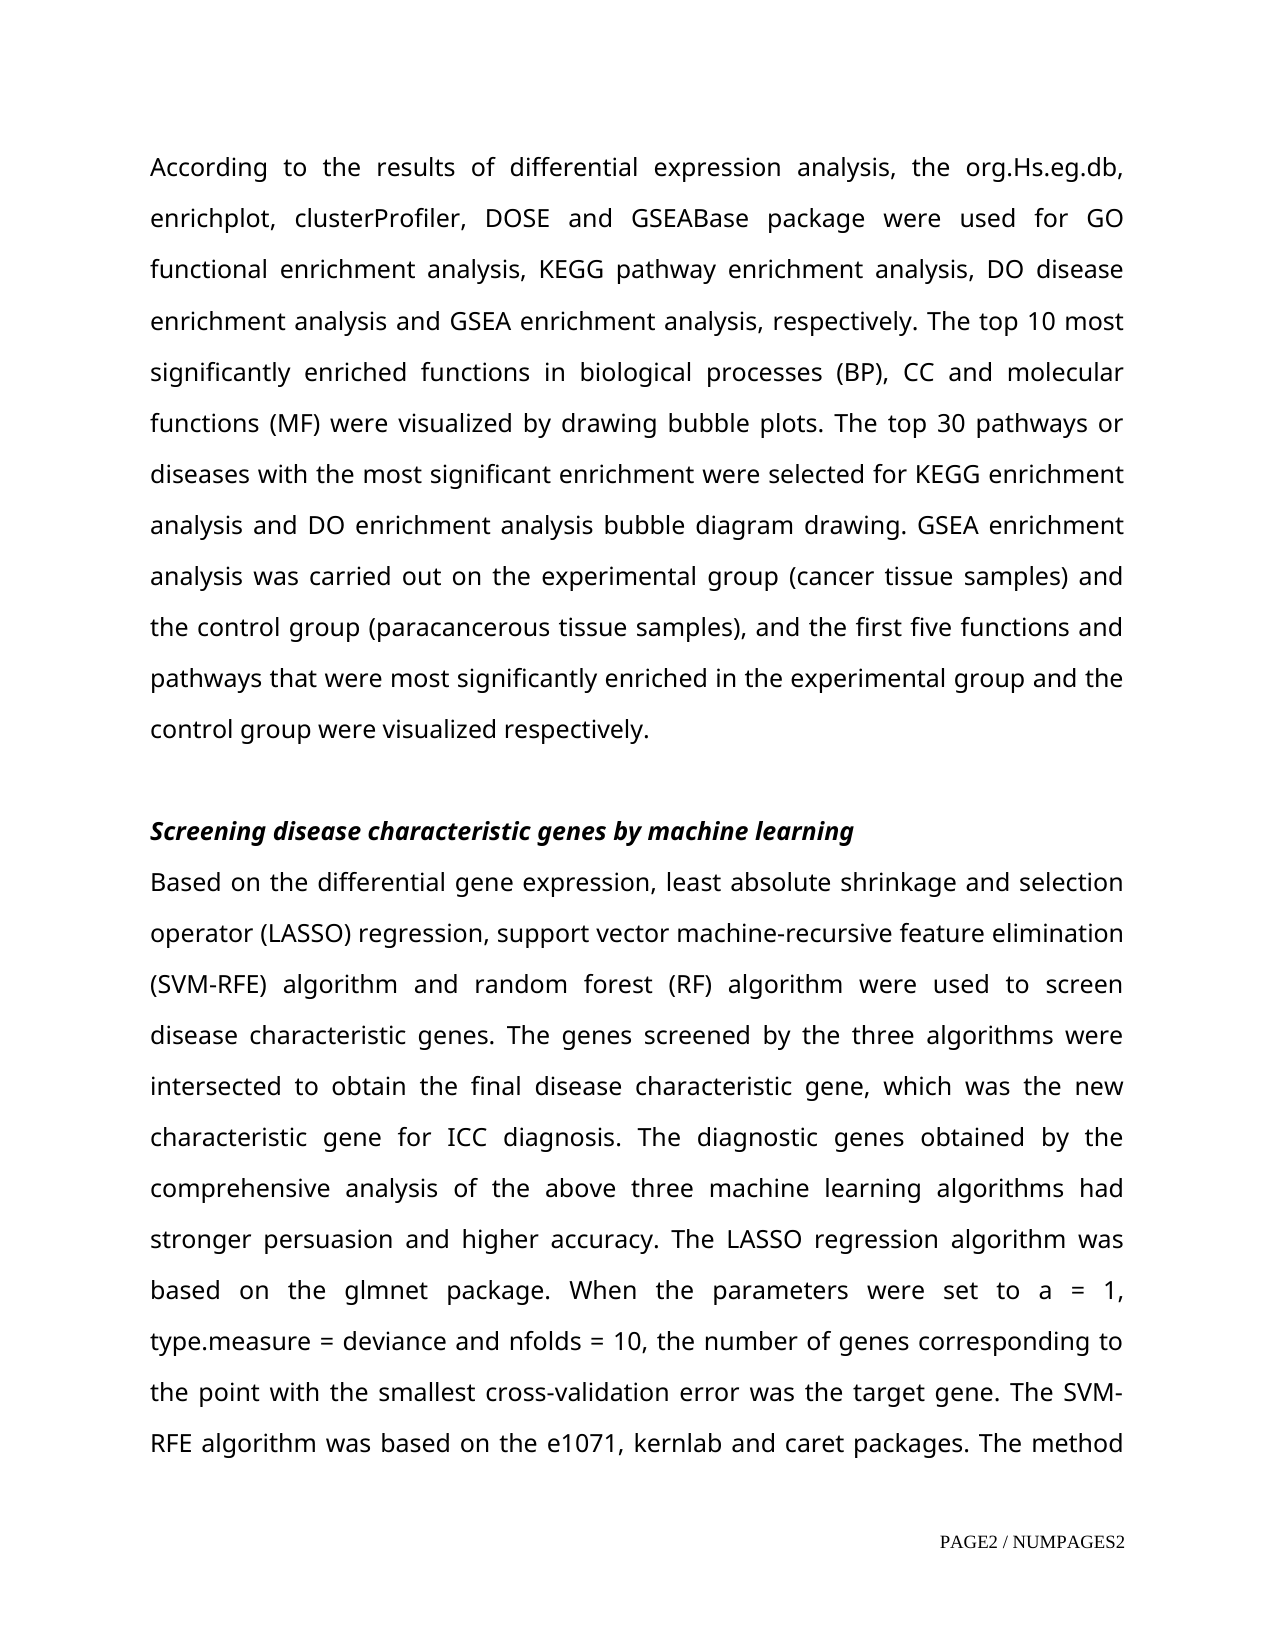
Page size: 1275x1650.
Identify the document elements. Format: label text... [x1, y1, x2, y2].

text According to the results of differential expression analysis, the org.Hs.eg.db, enrichplot, clusterProfiler, DOSE and GSEABase package were used for GO functional enrichment analysis, KEGG pathway enrichment analysis, DO disease enrichment analysis and GSEA enrichment analysis, respectively. The top 10 most significantly enriched functions in biological processes (BP), CC and molecular functions (MF) were visualized by drawing bubble plots. The top 30 pathways or diseases with the most significant enrichment were selected for KEGG enrichment analysis and DO enrichment analysis bubble diagram drawing. GSEA enrichment analysis was carried out on the experimental group (cancer tissue samples) and the control group (paracancerous tissue samples), and the first five functions and pathways that were most significantly enriched in the experimental group and the control group were visualized respectively. [150, 150, 1125, 746]
text Screening disease characteristic genes by machine learning [150, 813, 1125, 848]
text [150, 864, 1125, 1460]
